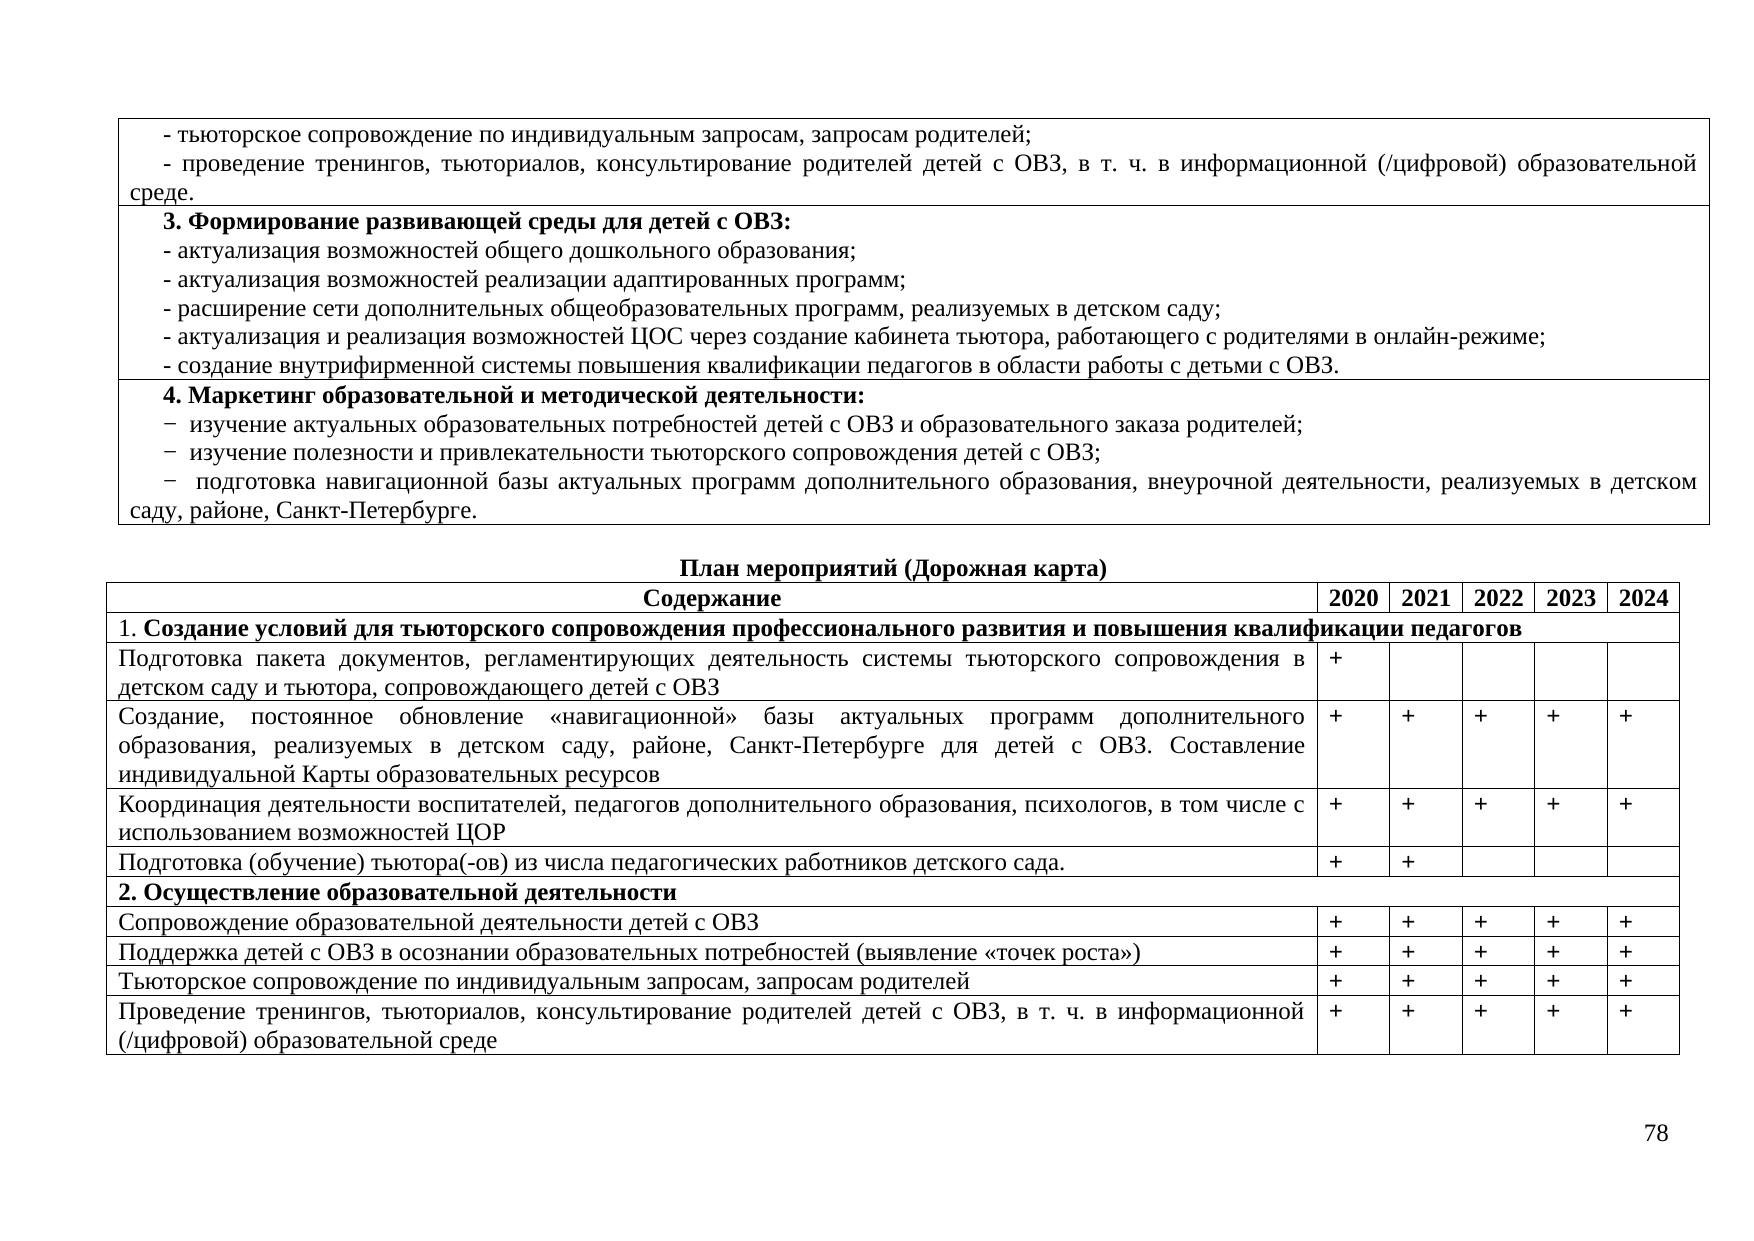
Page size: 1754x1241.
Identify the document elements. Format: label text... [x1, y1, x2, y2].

table_header 2024 [1608, 583, 1679, 612]
table_cell + [1390, 907, 1462, 936]
text План мероприятий (Дорожная карта) [118, 553, 1668, 582]
table_cell Подготовка пакета документов, регламентирующих деятельность системы тьюторского сопровождения в детском саду и тьютора, сопровождающего детей с ОВЗ [107, 643, 1317, 700]
table_header 2021 [1390, 583, 1462, 612]
table_cell + [1608, 907, 1679, 936]
table_cell [1390, 643, 1462, 700]
table_cell + [1535, 701, 1607, 788]
table_cell + [1318, 847, 1389, 876]
table_cell + [1608, 996, 1679, 1054]
table_cell + [1318, 937, 1389, 965]
table_cell + [1318, 907, 1389, 936]
table_cell + [1535, 937, 1607, 965]
table_cell + [1390, 937, 1462, 965]
table_cell [1463, 847, 1534, 876]
table_cell + [1318, 789, 1389, 846]
table_cell [1535, 847, 1607, 876]
table_cell + [1535, 966, 1607, 995]
table_cell [1608, 847, 1679, 876]
table_header 2022 [1463, 583, 1534, 612]
table_cell Координация деятельности воспитателей, педагогов дополнительного образования, психологов, в том числе с использованием возможностей ЦОР [107, 789, 1317, 846]
table_cell + [1608, 966, 1679, 995]
table_cell 4. Маркетинг образовательной и методической деятельности: − изучение актуальных образовательных потребностей детей с ОВЗ и образовательного заказа родителей; − изучение полезности и привлекательности тьюторского сопровождения детей с ОВЗ; − подготовка навигационной базы актуальных программ дополнительного образования, внеурочной деятельности, реализуемых в детском саду, районе, Санкт-Петербурге. [119, 380, 1709, 524]
table_cell + [1535, 789, 1607, 846]
table_cell + [1535, 996, 1607, 1054]
table_header Содержание [107, 583, 1317, 612]
table_cell + [1463, 937, 1534, 965]
table_cell + [1390, 996, 1462, 1054]
table_cell Сопровождение образовательной деятельности детей с ОВЗ [107, 907, 1317, 936]
table_cell 2. Осуществление образовательной деятельности [107, 877, 1679, 906]
table_header 2023 [1535, 583, 1607, 612]
table_cell 1. Создание условий для тьюторского сопровождения профессионального развития и повышения квалификации педагогов [107, 613, 1679, 642]
table_cell + [1318, 966, 1389, 995]
table_cell + [1608, 701, 1679, 788]
table_cell + [1390, 701, 1462, 788]
table_header 2020 [1318, 583, 1389, 612]
table_cell [1608, 643, 1679, 700]
table_cell + [1463, 789, 1534, 846]
table_cell [1535, 643, 1607, 700]
table_cell + [1318, 643, 1389, 700]
table_cell + [1608, 937, 1679, 965]
table_cell Тьюторское сопровождение по индивидуальным запросам, запросам родителей [107, 966, 1317, 995]
table_cell Создание, постоянное обновление «навигационной» базы актуальных программ дополнительного образования, реализуемых в детском саду, районе, Санкт-Петербурге для детей с ОВЗ. Составление индивидуальной Карты образовательных ресурсов [107, 701, 1317, 788]
table_cell [1463, 643, 1534, 700]
table_cell + [1535, 907, 1607, 936]
table_cell + [1318, 996, 1389, 1054]
table_cell + [1608, 789, 1679, 846]
table_cell Подготовка (обучение) тьютора(-ов) из числа педагогических работников детского сада. [107, 847, 1317, 876]
table_cell Поддержка детей с ОВЗ в осознании образовательных потребностей (выявление «точек роста») [107, 937, 1317, 965]
table_cell + [1318, 701, 1389, 788]
table_cell + [1463, 996, 1534, 1054]
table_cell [119, 119, 1709, 205]
table_cell + [1463, 701, 1534, 788]
table_cell 3. Формирование развивающей среды для детей с ОВЗ: - актуализация возможностей общего дошкольного образования; - актуализация возможностей реализации адаптированных программ; - расширение сети дополнительных общеобразовательных программ, реализуемых в детском саду; - актуализация и реализация возможностей ЦОС через создание кабинета тьютора, работающего с родителями в онлайн-режиме; - создание внутрифирменной системы повышения квалификации педагогов в области работы с детьми с ОВЗ. [119, 206, 1709, 379]
table_cell + [1390, 789, 1462, 846]
table_cell + [1390, 966, 1462, 995]
table_cell Проведение тренингов, тьюториалов, консультирование родителей детей с ОВЗ, в т. ч. в информационной (/цифровой) образовательной среде [107, 996, 1317, 1054]
table_cell + [1390, 847, 1462, 876]
table_cell + [1463, 907, 1534, 936]
table_cell + [1463, 966, 1534, 995]
